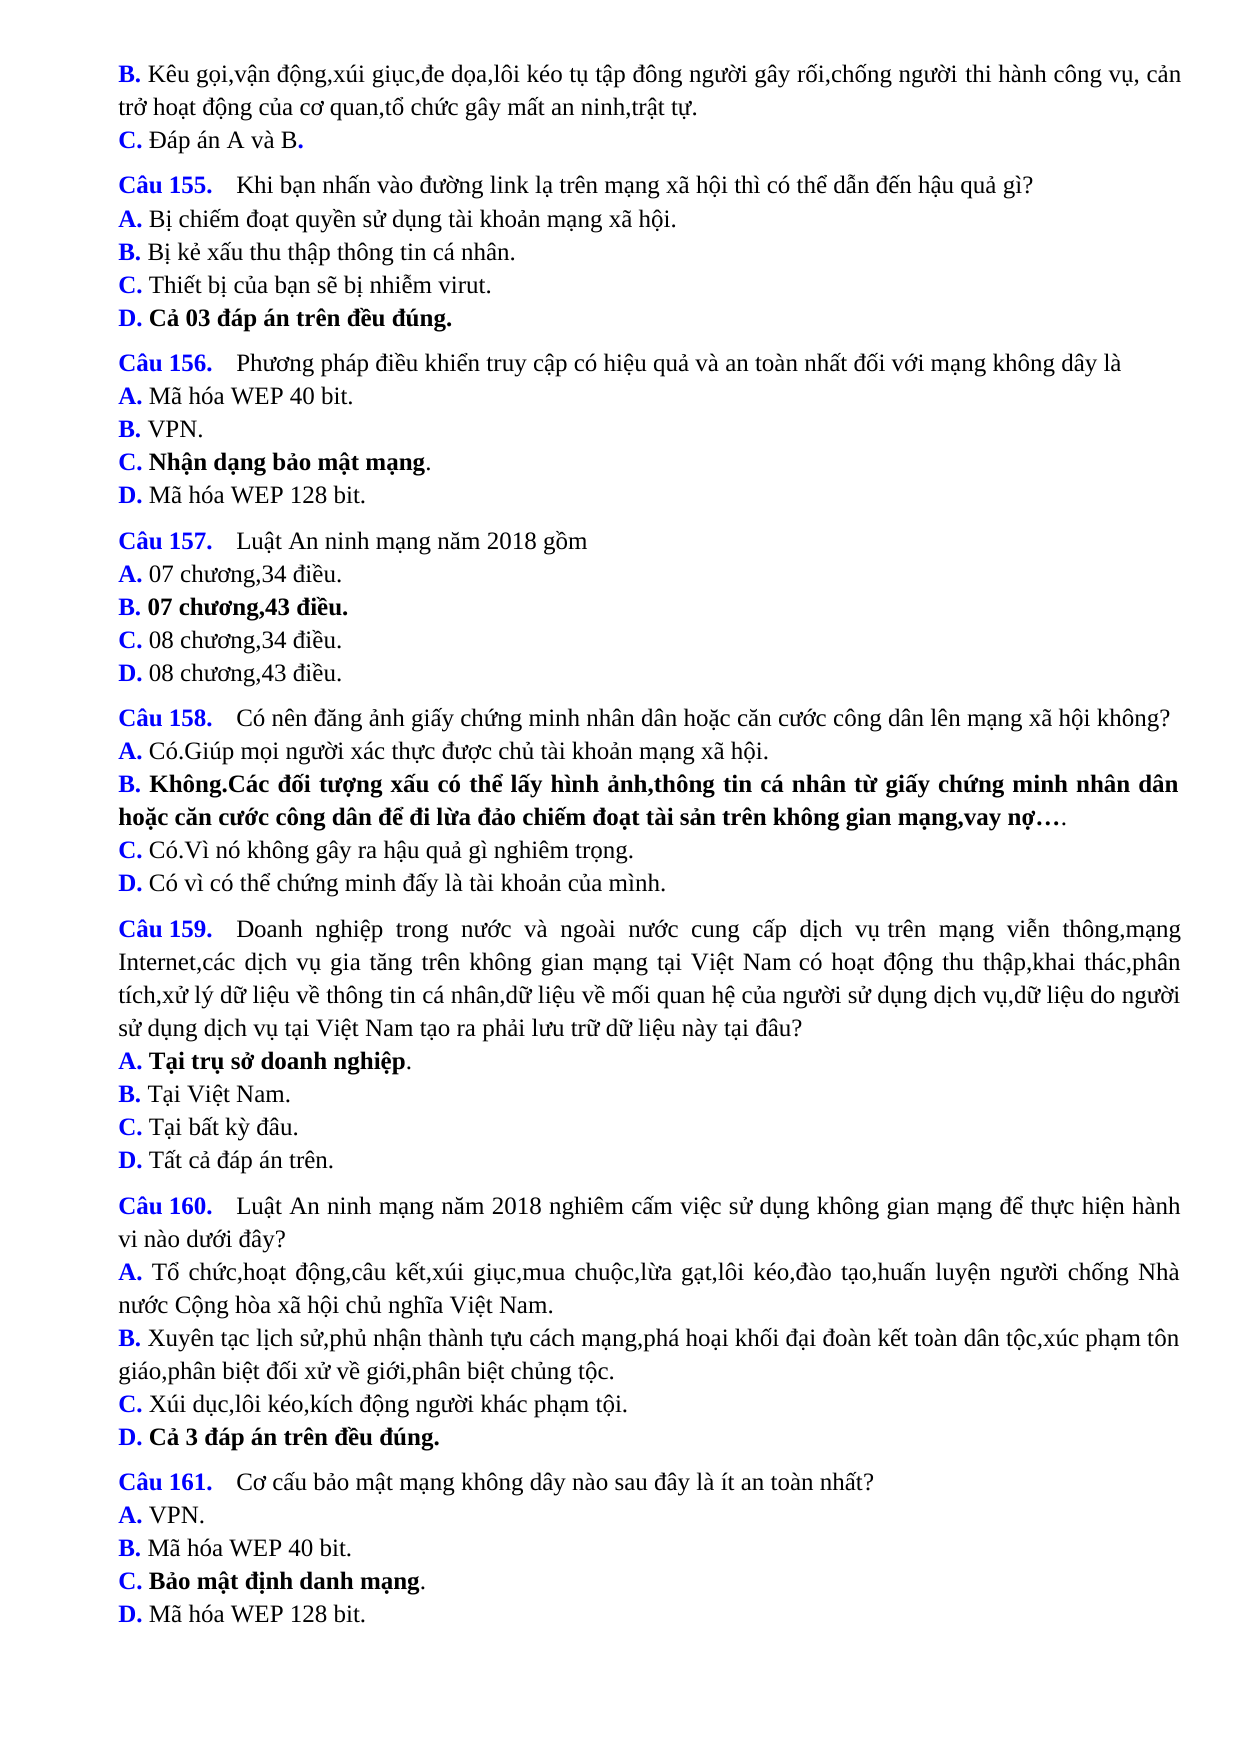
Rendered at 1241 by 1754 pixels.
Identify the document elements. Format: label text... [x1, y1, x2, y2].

text C. Nhận dạng bảo mật mạng. [118, 447, 1181, 476]
text C. Bảo mật định danh mạng. [118, 1566, 1181, 1595]
list Phương pháp điều khiển truy cập có hiệu quả và an toàn nhất đối với mạng không dây là [118, 348, 1181, 377]
text B. Xuyên tạc lịch sử,phủ nhận thành tựu cách mạng,phá hoại khối đại đoàn kết toàn dân tộc,xúc phạm tôn giáo,phân biệt đối xử về giới,phân biệt chủng tộc. [118, 1323, 1181, 1384]
text A. Tổ chức,hoạt động,câu kết,xúi giục,mua chuộc,lừa gạt,lôi kéo,đào tạo,huấn luyện người chống Nhà nước Cộng hòa xã hội chủ nghĩa Việt Nam. [118, 1257, 1181, 1318]
list Cơ cấu bảo mật mạng không dây nào sau đây là ít an toàn nhất? [118, 1467, 1181, 1496]
text A. Mã hóa WEP 40 bit. [118, 381, 1181, 410]
text D. Mã hóa WEP 128 bit. [118, 1599, 1181, 1628]
text A. VPN. [118, 1500, 1181, 1529]
text B. Kêu gọi,vận động,xúi giục,đe dọa,lôi kéo tụ tập đông người gây rối,chống người thi hành công vụ, cản trở hoạt động của cơ quan,tổ chức gây mất an ninh,trật tự. [118, 59, 1181, 121]
text B. 07 chương,43 điều. [118, 592, 1181, 621]
text B. Mã hóa WEP 40 bit. [118, 1533, 1181, 1562]
text C. Thiết bị của bạn sẽ bị nhiễm virut. [118, 270, 1181, 298]
text C. Có.Vì nó không gây ra hậu quả gì nghiêm trọng. [118, 836, 1181, 864]
text B. Bị kẻ xấu thu thập thông tin cá nhân. [118, 237, 1181, 265]
text C. Tại bất kỳ đâu. [118, 1112, 1181, 1141]
text D. Mã hóa WEP 128 bit. [118, 480, 1181, 509]
text D. Cả 03 đáp án trên đều đúng. [118, 303, 1181, 331]
list Doanh nghiệp trong nước và ngoài nước cung cấp dịch vụ trên mạng viễn thông,mạng Internet,các dịch vụ gia tăng trên không gian mạng tại Việt Nam có hoạt động thu thập,khai thác,phân tích,xử lý dữ liệu về thông tin cá nhân,dữ liệu về mối quan hệ của người sử dụng dịch vụ,dữ liệu do người sử dụng dịch vụ tại Việt Nam tạo ra phải lưu trữ dữ liệu này tại đâu? [118, 914, 1181, 1042]
text C. Xúi dục,lôi kéo,kích động người khác phạm tội. [118, 1389, 1181, 1418]
list Có nên đăng ảnh giấy chứng minh nhân dân hoặc căn cước công dân lên mạng xã hội không? [118, 703, 1181, 732]
text B. VPN. [118, 414, 1181, 443]
text D. Cả 3 đáp án trên đều đúng. [118, 1422, 1181, 1451]
text D. Có vì có thể chứng minh đấy là tài khoản của mình. [118, 868, 1181, 897]
list Luật An ninh mạng năm 2018 nghiêm cấm việc sử dụng không gian mạng để thực hiện hành vi nào dưới đây? [118, 1191, 1181, 1252]
text A. Tại trụ sở doanh nghiệp. [118, 1046, 1181, 1075]
list Khi bạn nhấn vào đường link lạ trên mạng xã hội thì có thể dẫn đến hậu quả gì? [118, 171, 1181, 199]
text C. 08 chương,34 điều. [118, 625, 1181, 654]
text B. Không.Các đối tượng xấu có thể lấy hình ảnh,thông tin cá nhân từ giấy chứng minh nhân dân hoặc căn cước công dân để đi lừa đảo chiếm đoạt tài sản trên không gian mạng,vay nợ…. [118, 769, 1181, 831]
list Luật An ninh mạng năm 2018 gồm [118, 526, 1181, 554]
text C. Đáp án A và B. [118, 125, 1181, 154]
text D. 08 chương,43 điều. [118, 658, 1181, 687]
text A. 07 chương,34 điều. [118, 559, 1181, 588]
text A. Bị chiếm đoạt quyền sử dụng tài khoản mạng xã hội. [118, 204, 1181, 232]
text D. Tất cả đáp án trên. [118, 1145, 1181, 1174]
text B. Tại Việt Nam. [118, 1079, 1181, 1108]
text A. Có.Giúp mọi người xác thực được chủ tài khoản mạng xã hội. [118, 736, 1181, 765]
